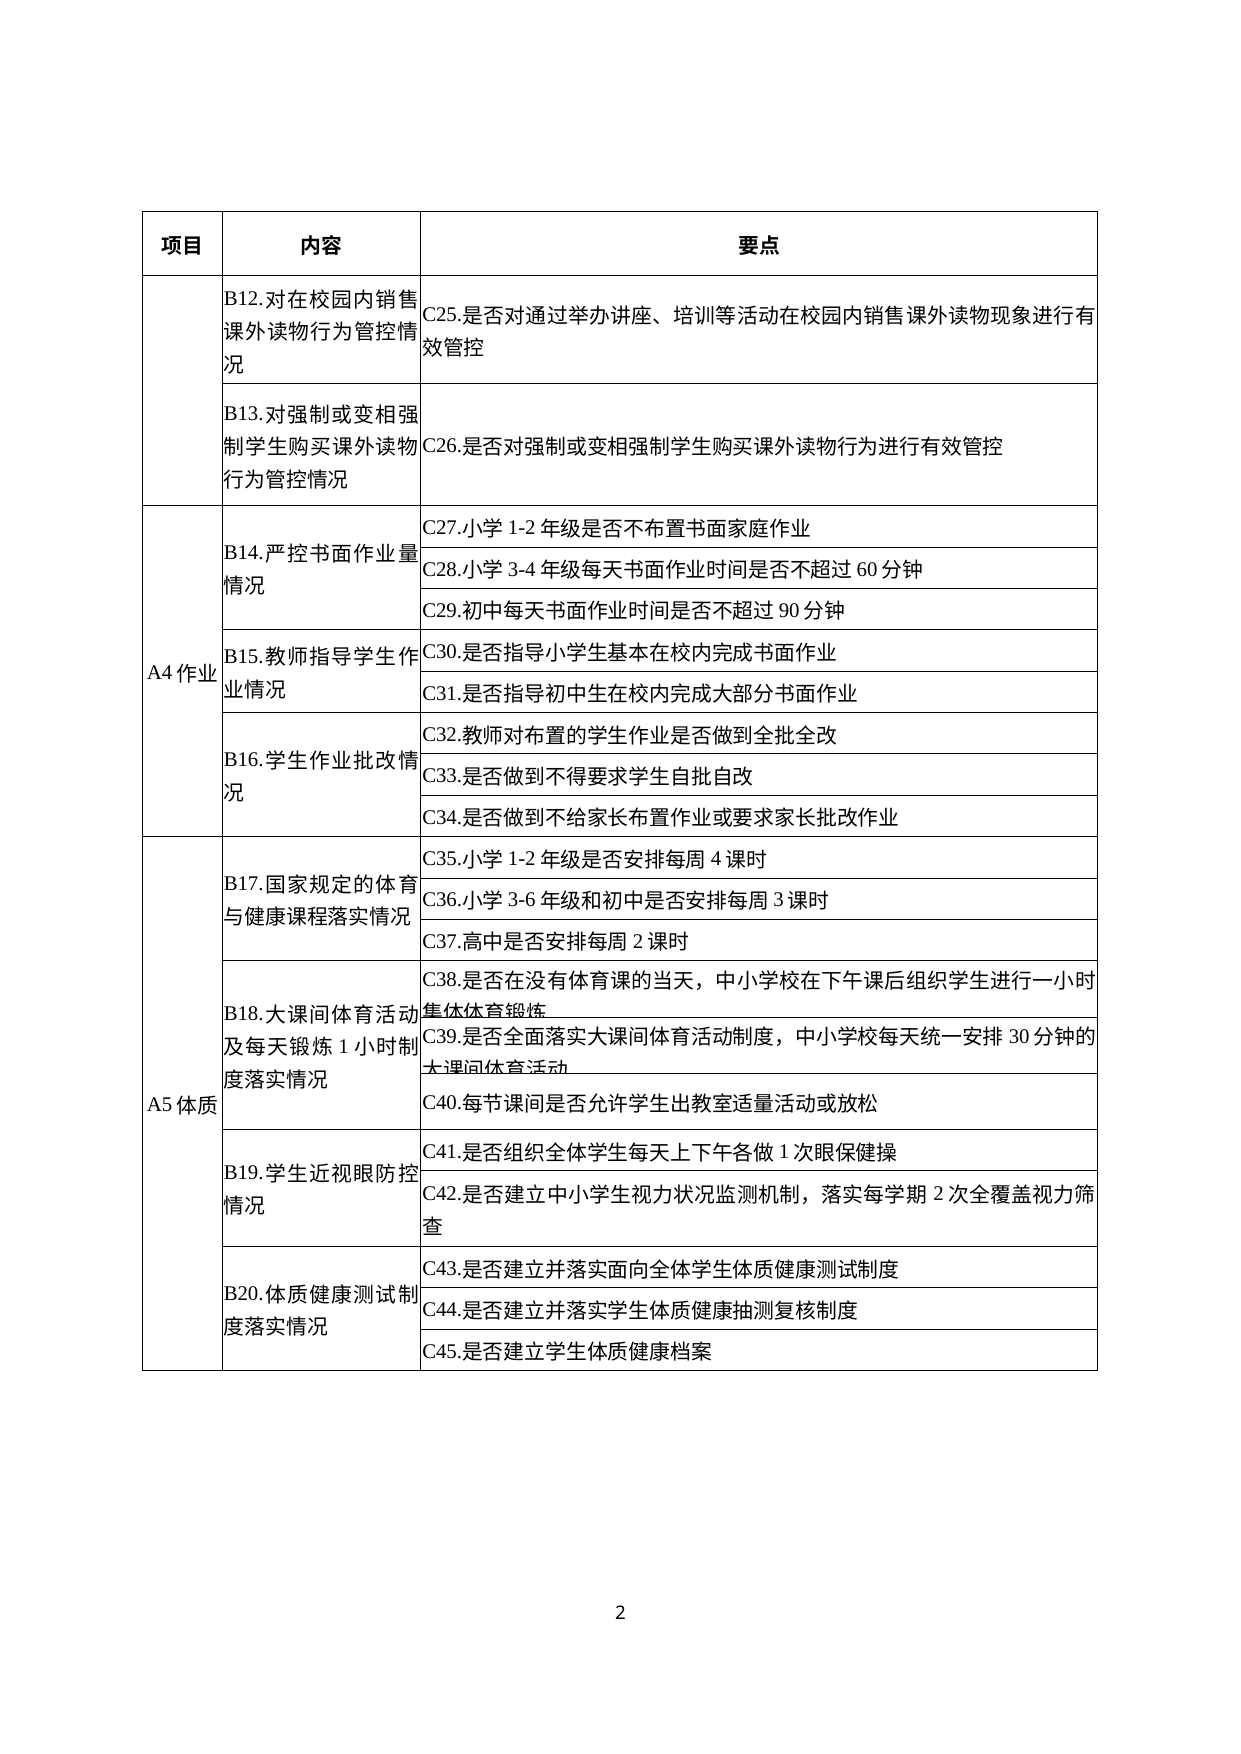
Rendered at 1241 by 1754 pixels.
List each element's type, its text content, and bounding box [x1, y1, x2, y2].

table_cell C35.小学1-2年级是否安排每周4课时 [421, 837, 1097, 877]
table_header 要点 [421, 212, 1097, 275]
table_cell C43.是否建立并落实面向全体学生体质健康测试制度 [421, 1247, 1097, 1287]
table_cell C37.高中是否安排每周2课时 [421, 920, 1097, 960]
table_cell C44.是否建立并落实学生体质健康抽测复核制度 [421, 1288, 1097, 1329]
table_cell C45.是否建立学生体质健康档案 [421, 1330, 1097, 1370]
table_cell C38.是否在没有体育课的当天，中小学校在下午课后组织学生进行一小时集体体育锻炼 [421, 961, 1097, 1017]
table_cell B12.对在校园内销售课外读物行为管控情况 [223, 276, 420, 383]
table_cell B20.体质健康测试制度落实情况 [223, 1247, 420, 1370]
table_cell B15.教师指导学生作业情况 [223, 630, 420, 712]
table_cell C36.小学3-6年级和初中是否安排每周3课时 [421, 879, 1097, 919]
table_cell A5体质 [143, 837, 222, 1370]
table_cell C29.初中每天书面作业时间是否不超过90分钟 [421, 589, 1097, 629]
table_cell C33.是否做到不得要求学生自批自改 [421, 754, 1097, 795]
table_cell B19.学生近视眼防控情况 [223, 1130, 420, 1246]
table_cell C26.是否对强制或变相强制学生购买课外读物行为进行有效管控 [421, 384, 1097, 505]
table_cell C39.是否全面落实大课间体育活动制度，中小学校每天统一安排30分钟的大课间体育活动 [421, 1018, 1097, 1072]
table_cell B16.学生作业批改情况 [223, 713, 420, 836]
table_cell C30.是否指导小学生基本在校内完成书面作业 [421, 630, 1097, 671]
table_cell C27.小学1-2年级是否不布置书面家庭作业 [421, 506, 1097, 547]
table_cell C34.是否做到不给家长布置作业或要求家长批改作业 [421, 796, 1097, 836]
table_cell B13.对强制或变相强制学生购买课外读物行为管控情况 [223, 384, 420, 505]
table_cell B14.严控书面作业量情况 [223, 506, 420, 629]
table_cell C28.小学3-4年级每天书面作业时间是否不超过60分钟 [421, 548, 1097, 588]
table_cell C42.是否建立中小学生视力状况监测机制，落实每学期2次全覆盖视力筛查 [421, 1171, 1097, 1246]
table_cell C32.教师对布置的学生作业是否做到全批全改 [421, 713, 1097, 753]
table_cell A4作业 [143, 506, 222, 836]
table_cell B18.大课间体育活动及每天锻炼1小时制度落实情况 [223, 961, 420, 1129]
table_cell C31.是否指导初中生在校内完成大部分书面作业 [421, 672, 1097, 712]
table_cell C40.每节课间是否允许学生出教室适量活动或放松 [421, 1074, 1097, 1129]
table_cell C25.是否对通过举办讲座、培训等活动在校园内销售课外读物现象进行有效管控 [421, 276, 1097, 383]
table_cell C41.是否组织全体学生每天上下午各做1次眼保健操 [421, 1130, 1097, 1170]
table_header 项目 [143, 212, 222, 275]
table_cell B17.国家规定的体育与健康课程落实情况 [223, 837, 420, 960]
table_header 内容 [223, 212, 420, 275]
